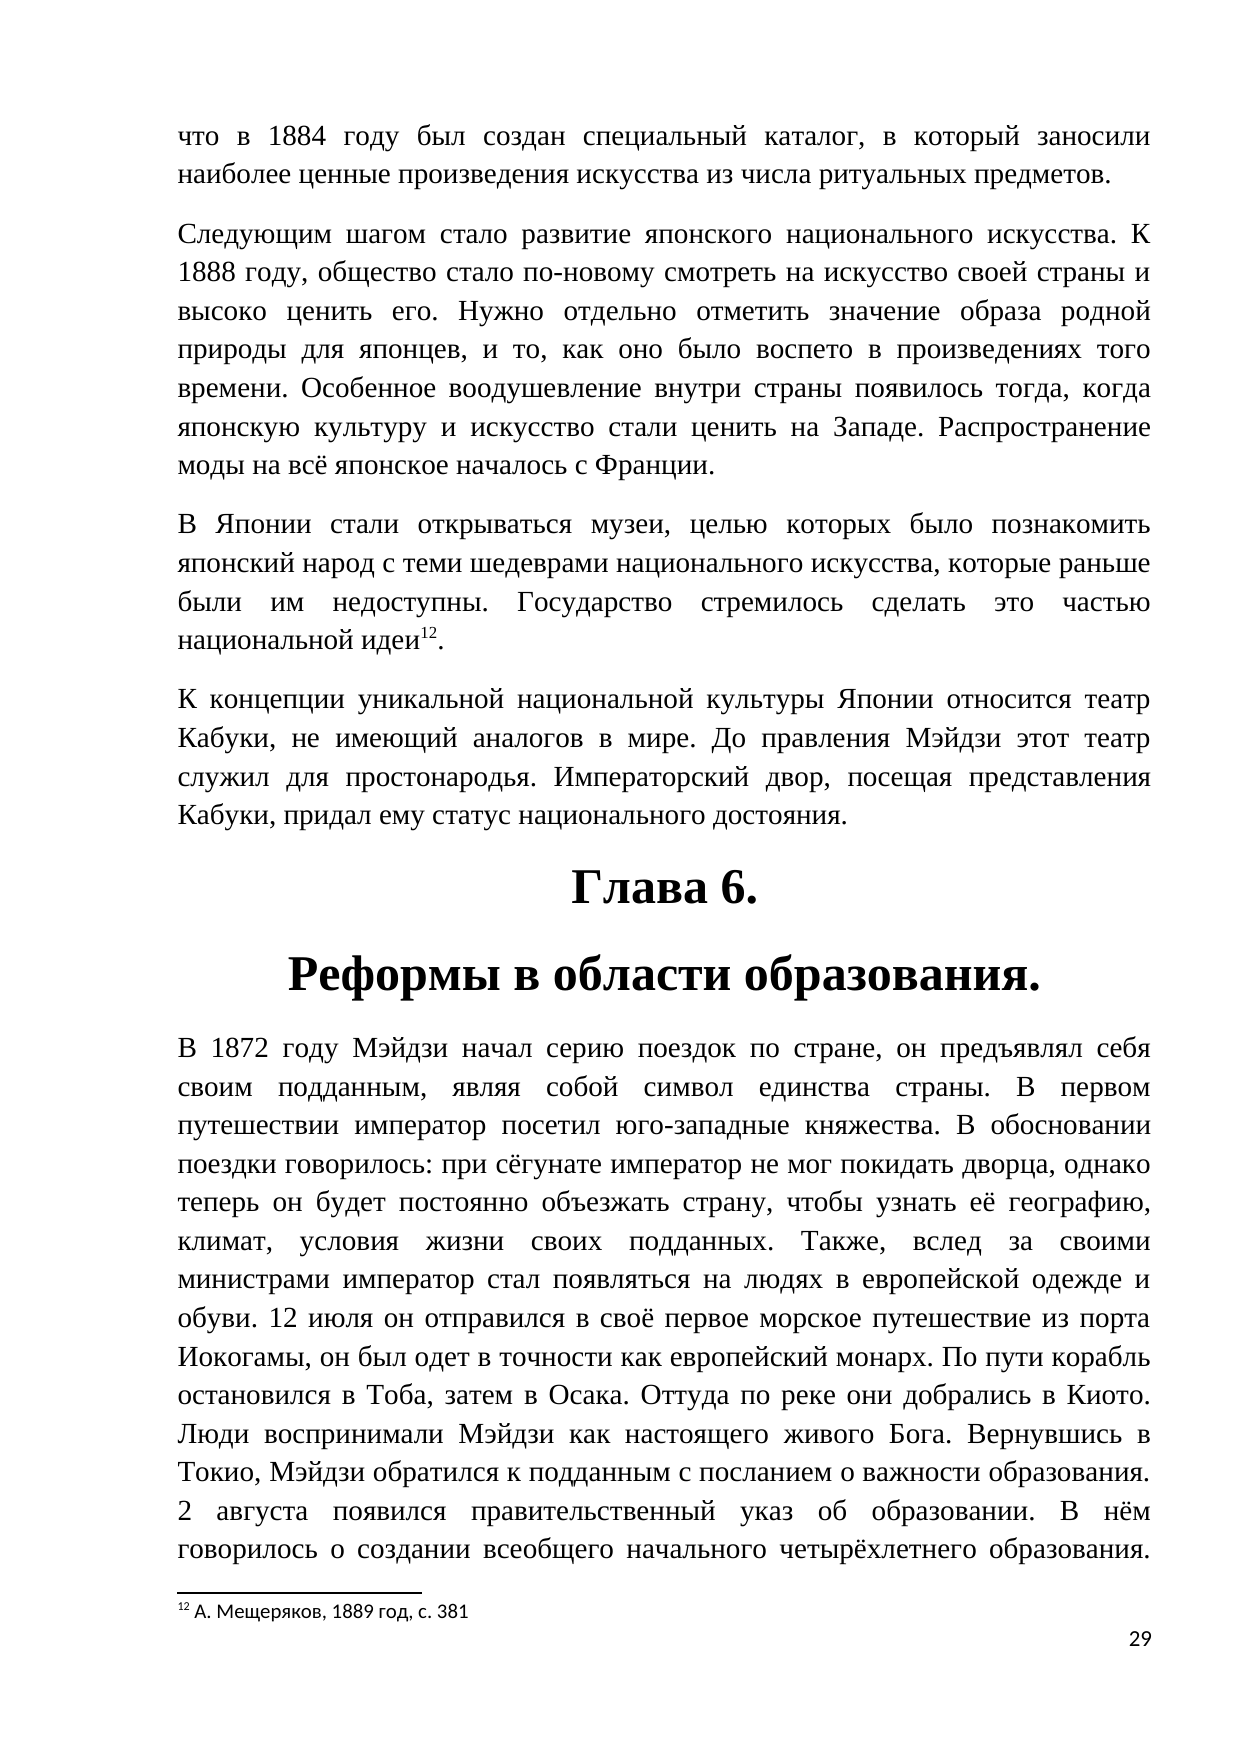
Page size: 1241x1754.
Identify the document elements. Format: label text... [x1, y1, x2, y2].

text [177, 1030, 1152, 1565]
text К концепции уникальной национальной культуры Японии относится театр Кабуки, не имеющий аналогов в мире. До правления Мэйдзи этот театр служил для простонародья. Императорский двор, посещая представления Кабуки, придал ему статус национального достояния. [177, 682, 1152, 831]
text В Японии стали открываться музеи, целью которых было познакомить японский народ с теми шедеврами национального искусства, которые раньше были им недоступны. Государство стремилось сделать это частью национальной идеи. [177, 507, 1152, 656]
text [177, 118, 1152, 190]
text Глава 6. [177, 857, 1152, 914]
text Следующим шагом стало развитие японского национального искусства. К 1888 году, общество стало по-новому смотреть на искусство своей страны и высоко ценить его. Нужно отдельно отметить значение образа родной природы для японцев, и то, как оно было воспето в произведениях того времени. Особенное воодушевление внутри страны появилось тогда, когда японскую культуру и искусство стали ценить на Западе. Распространение моды на всё японское началось с Франции. [177, 216, 1152, 481]
text Реформы в области образования. [177, 943, 1152, 1001]
